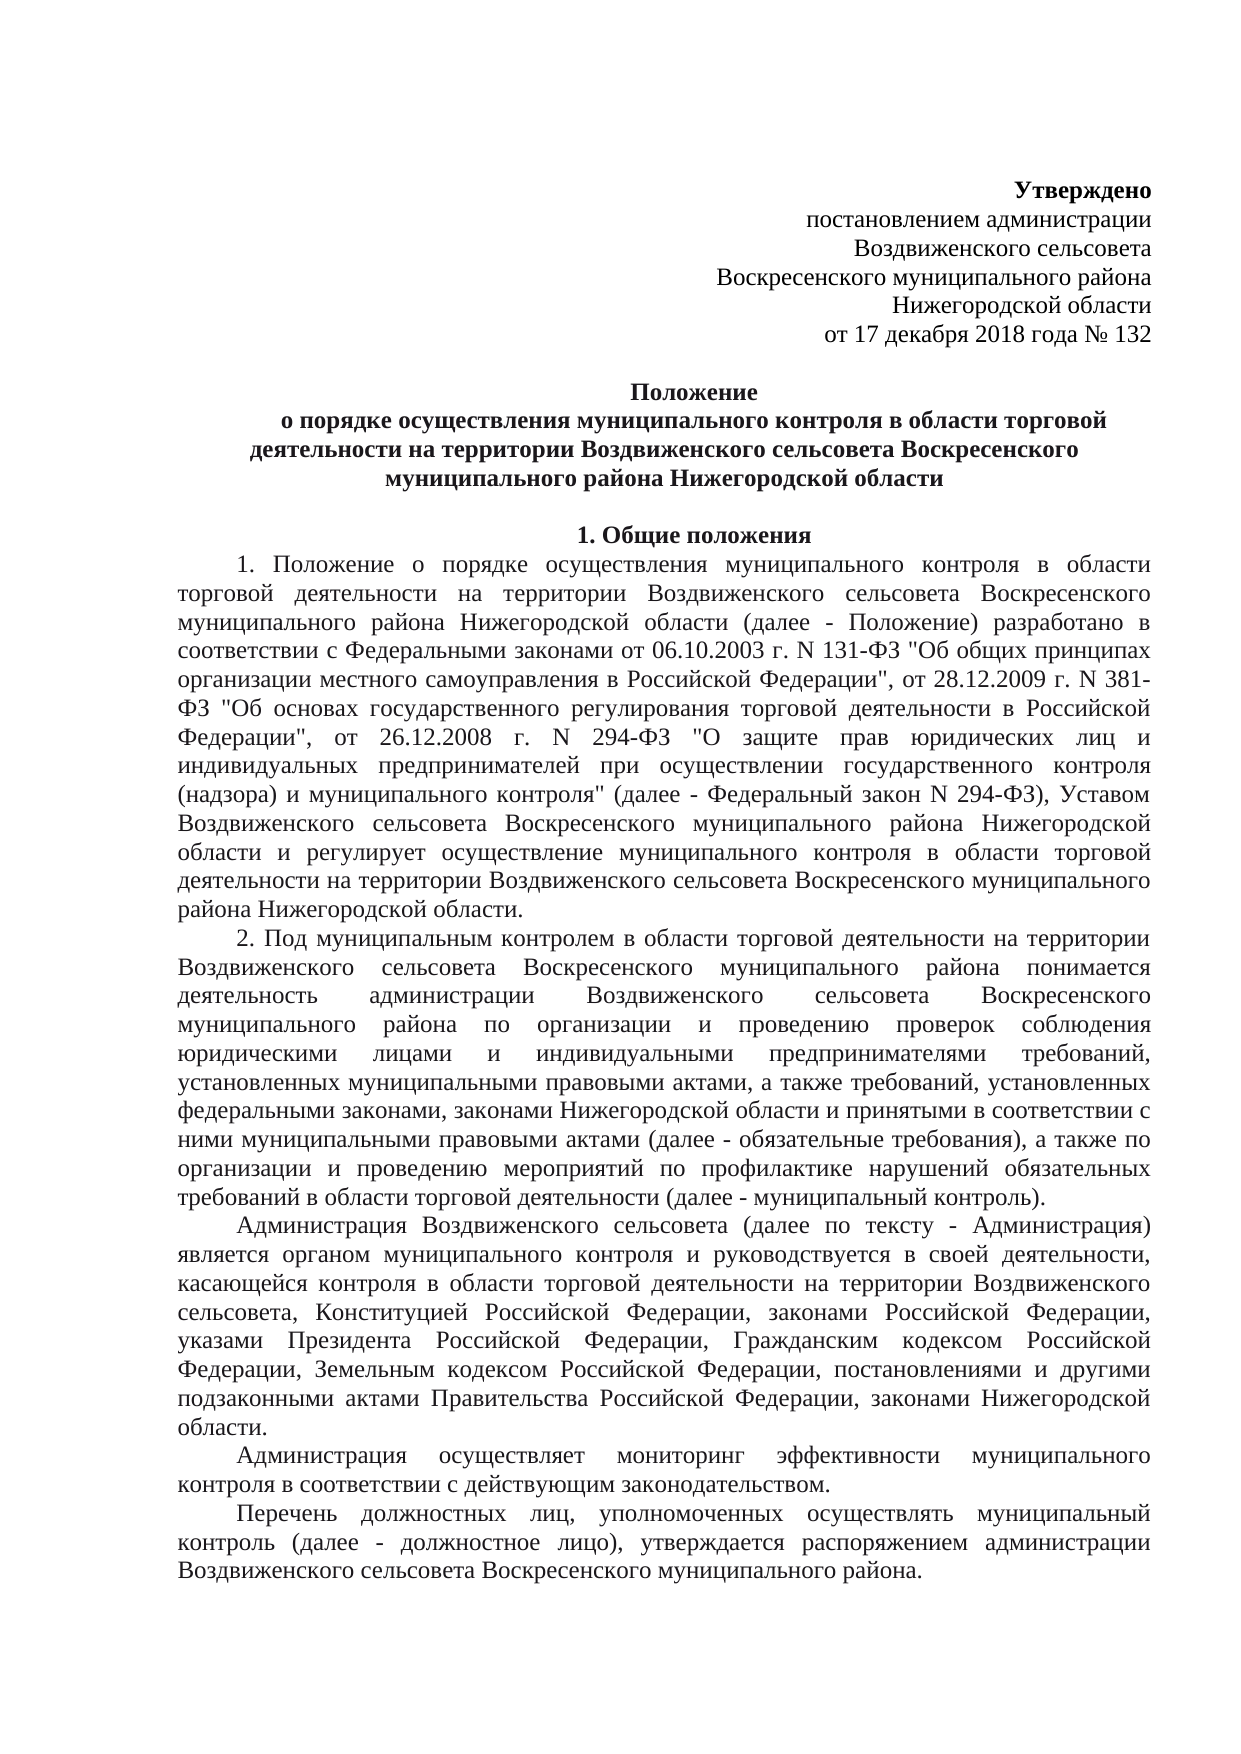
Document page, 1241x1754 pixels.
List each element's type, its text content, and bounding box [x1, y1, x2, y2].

text 1. Общие положения [177, 521, 1152, 549]
text Положение [177, 377, 1152, 406]
text Утверждено [620, 176, 1152, 204]
text Нижегородской области [620, 291, 1152, 319]
text о порядке осуществления муниципального контроля в области торговой деятельности на территории Воздвиженского сельсовета Воскресенского муниципального района Нижегородской области [177, 406, 1152, 492]
text Администрация осуществляет мониторинг эффективности муниципального контроля в соответствии с действующим законодательством. [177, 1441, 1152, 1498]
text Воздвиженского сельсовета [620, 233, 1152, 262]
text постановлением администрации [620, 204, 1152, 233]
text от 17 декабря 2018 года № 132 [620, 319, 1152, 348]
text 1. Положение о порядке осуществления муниципального контроля в области торговой деятельности на территории Воздвиженского сельсовета Воскресенского муниципального района Нижегородской области (далее - Положение) разработано в соответствии с Федеральными законами от 06.10.2003 г. N 131-ФЗ "Об общих принципах организации местного самоуправления в Российской Федерации", от 28.12.2009 г. N 381-ФЗ "Об основах государственного регулирования торговой деятельности в Российской Федерации", от 26.12.2008 г. N 294-ФЗ "О защите прав юридических лиц и индивидуальных предпринимателей при осуществлении государственного контроля (надзора) и муниципального контроля" (далее - Федеральный закон N 294-ФЗ), Уставом Воздвиженского сельсовета Воскресенского муниципального района Нижегородской области и регулирует осуществление муниципального контроля в области торговой деятельности на территории Воздвиженского сельсовета Воскресенского муниципального района Нижегородской области. [177, 549, 1152, 923]
text Перечень должностных лиц, уполномоченных осуществлять муниципальный контроль (далее - должностное лицо), утверждается распоряжением администрации Воздвиженского сельсовета Воскресенского муниципального района. [177, 1498, 1152, 1584]
text Воскресенского муниципального района [620, 262, 1152, 291]
text Администрация Воздвиженского сельсовета (далее по тексту - Администрация) является органом муниципального контроля и руководствуется в своей деятельности, касающейся контроля в области торговой деятельности на территории Воздвиженского сельсовета, Конституцией Российской Федерации, законами Российской Федерации, указами Президента Российской Федерации, Гражданским кодексом Российской Федерации, Земельным кодексом Российской Федерации, постановлениями и другими подзаконными актами Правительства Российской Федерации, законами Нижегородской области. [177, 1211, 1152, 1441]
text 2. Под муниципальным контролем в области торговой деятельности на территории Воздвиженского сельсовета Воскресенского муниципального района понимается деятельность администрации Воздвиженского сельсовета Воскресенского муниципального района по организации и проведению проверок соблюдения юридическими лицами и индивидуальными предпринимателями требований, установленных муниципальными правовыми актами, а также требований, установленных федеральными законами, законами Нижегородской области и принятыми в соответствии с ними муниципальными правовыми актами (далее - обязательные требования), а также по организации и проведению мероприятий по профилактике нарушений обязательных требований в области торговой деятельности (далее - муниципальный контроль). [177, 923, 1152, 1211]
